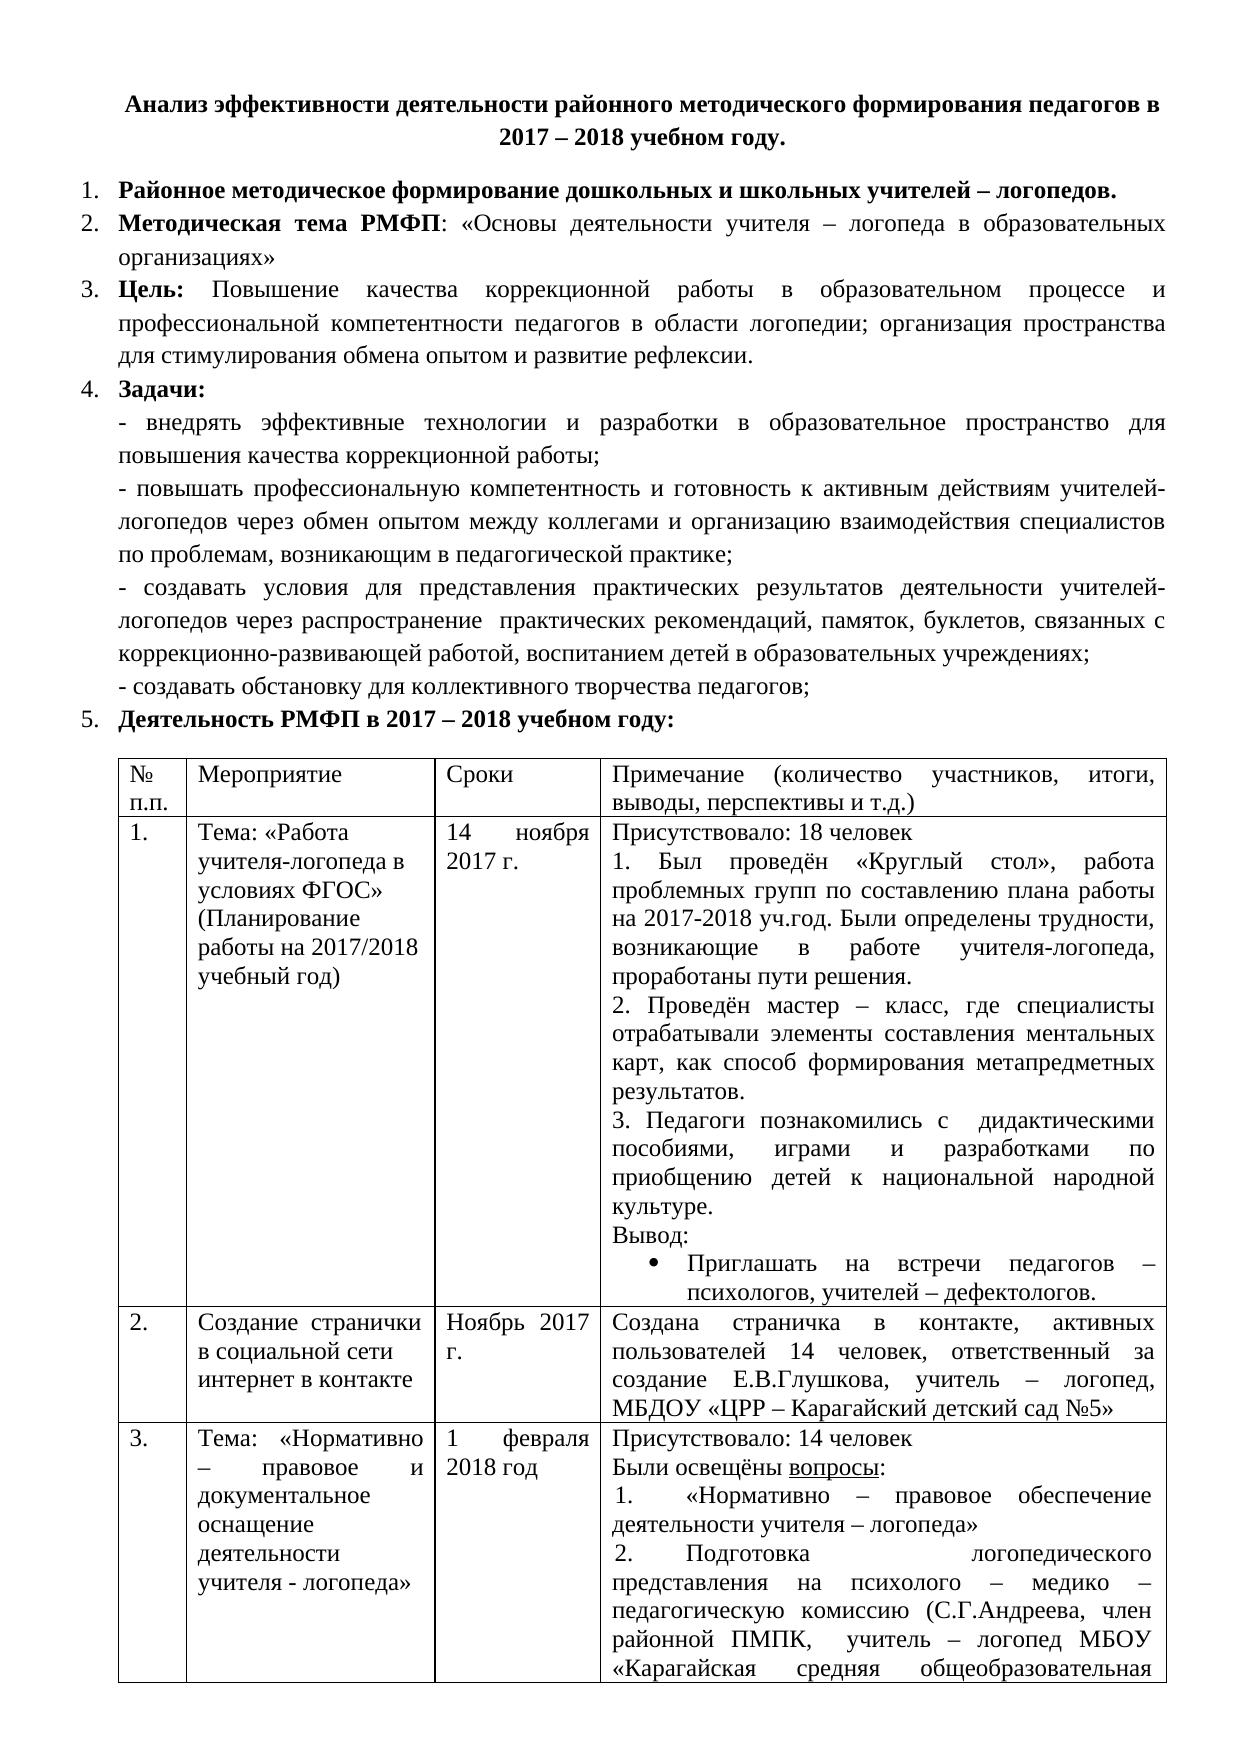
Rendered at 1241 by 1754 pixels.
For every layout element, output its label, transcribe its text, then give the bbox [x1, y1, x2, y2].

text Анализ эффективности деятельности районного методического формирования педагогов в 2017 – 2018 учебном году. [118, 89, 1167, 150]
table_cell Присутствовало: 18 человек 1. Был проведён «Круглый стол», работа проблемных групп по составлению плана работы на 2017-2018 уч.год. Были определены трудности, возникающие в работе учителя-логопеда, проработаны пути решения. 2. Проведён мастер – класс, где специалисты отрабатывали элементы составления ментальных карт, как способ формирования метапредметных результатов. 3. Педагоги познакомились с дидактическими пособиями, играми и разработками по приобщению детей к национальной народной культуре. Вывод: Приглашать на встречи педагогов – психологов, учителей – дефектологов. [601, 817, 1166, 1306]
list Цель: Повышение качества коррекционной работы в образовательном процессе и профессиональной компетентности педагогов в области логопедии; организация пространства для стимулирования обмена опытом и развитие рефлексии. [81, 274, 1167, 369]
table_header Мероприятие [187, 759, 434, 816]
list - создавать условия для представления практических результатов деятельности учителей-логопедов через распространение практических рекомендаций, памяток, буклетов, связанных с коррекционно-развивающей работой, воспитанием детей в образовательных учреждениях; [118, 572, 1167, 667]
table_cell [187, 1423, 434, 1682]
table_cell 14 ноября 2017 г. [436, 817, 600, 1306]
table_cell Создание странички в социальной сети интернет в контакте [187, 1307, 434, 1422]
table_cell Создана страничка в контакте, активных пользователей 14 человек, ответственный за создание Е.В.Глушкова, учитель – логопед, МБДОУ «ЦРР – Карагайский детский сад №5» [601, 1307, 1166, 1422]
table_cell Ноябрь 2017 г. [436, 1307, 600, 1422]
table_cell 1. [119, 817, 186, 1306]
table_header Сроки [436, 759, 600, 816]
list - создавать обстановку для коллективного творчества педагогов; [118, 671, 1167, 699]
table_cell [601, 1423, 1166, 1682]
table_header № п.п. [119, 759, 186, 816]
table_cell 2. [119, 1307, 186, 1422]
table_cell 3. [119, 1423, 186, 1682]
table_cell 1 февраля 2018 год [436, 1423, 600, 1682]
table_cell Тема: «Работа учителя-логопеда в условиях ФГОС» (Планирование работы на 2017/2018 учебный год) [187, 817, 434, 1306]
list Деятельность РМФП в 2017 – 2018 учебном году: [81, 704, 1167, 733]
list - повышать профессиональную компетентность и готовность к активным действиям учителей-логопедов через обмен опытом между коллегами и организацию взаимодействия специалистов по проблемам, возникающим в педагогической практике; [118, 473, 1167, 567]
list Методическая тема РМФП: «Основы деятельности учителя – логопеда в образовательных организациях» [81, 208, 1167, 270]
list Районное методическое формирование дошкольных и школьных учителей – логопедов. [81, 176, 1167, 204]
table_header Примечание (количество участников, итоги, выводы, перспективы и т.д.) [601, 759, 1166, 816]
list - внедрять эффективные технологии и разработки в образовательное пространство для повышения качества коррекционной работы; [118, 407, 1167, 468]
list Задачи: [81, 374, 1167, 402]
